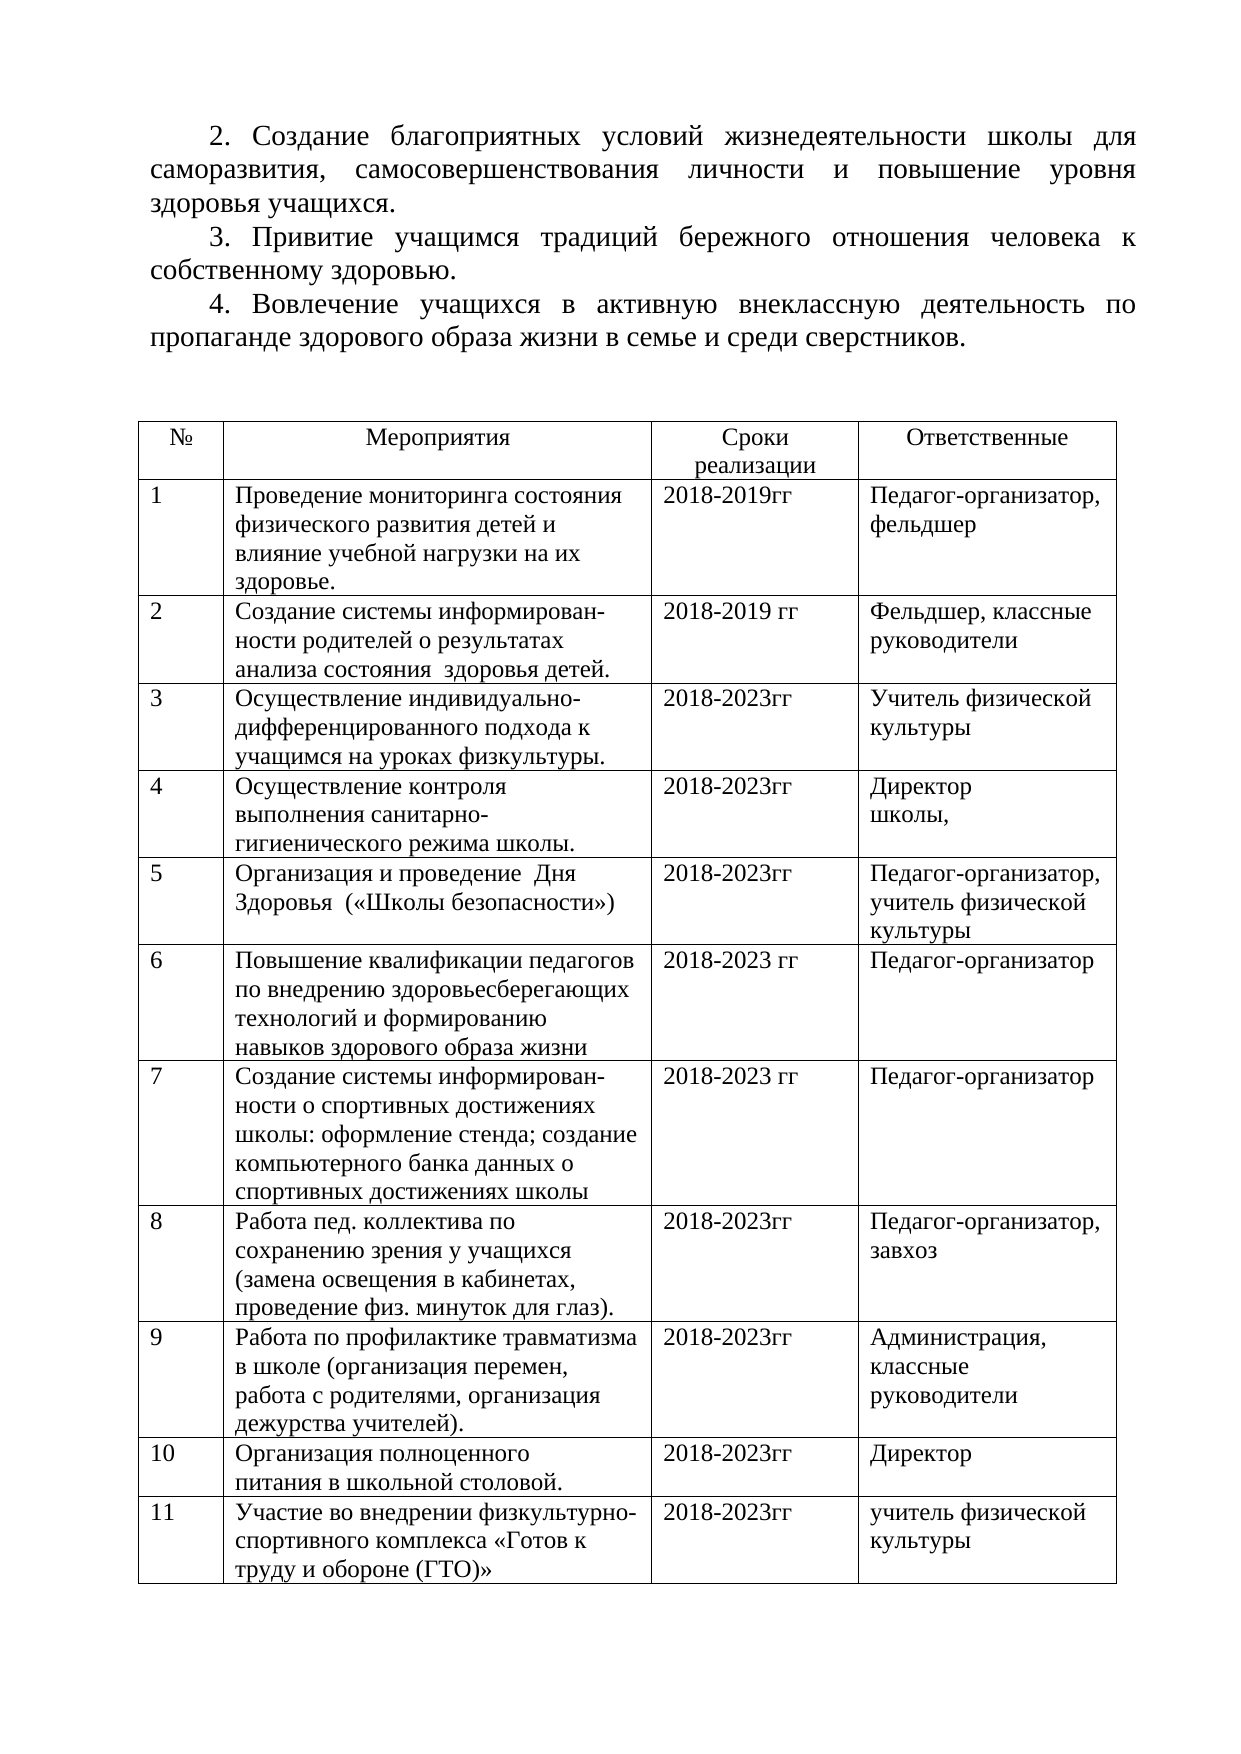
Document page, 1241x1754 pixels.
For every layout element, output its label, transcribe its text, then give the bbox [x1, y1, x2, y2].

table_cell Педагог-организатор, учитель физической культуры [859, 858, 1116, 944]
table_cell 2018-2023гг [652, 684, 858, 770]
table_header Сроки реализации [652, 422, 858, 479]
table_cell 10 [139, 1438, 223, 1496]
table_cell 2018-2023гг [652, 771, 858, 857]
table_cell Создание системы информирован-ности о спортивных достижениях школы: оформление стенда; создание компьютерного банка данных о спортивных достижениях школы [224, 1061, 651, 1205]
text 2. Создание благоприятных условий жизнедеятельности школы для саморазвития, самосовершенствования личности и повышение уровня здоровья учащихся. [150, 118, 1137, 219]
table_cell Директор школы, [859, 771, 1116, 857]
table_cell 2018-2023гг [652, 1438, 858, 1496]
table_cell 2018-2023гг [652, 858, 858, 944]
table_cell 3 [139, 684, 223, 770]
table_cell 5 [139, 858, 223, 944]
table_cell Осуществление индивидуально- дифференцированного подхода к учащимся на уроках физкультуры. [224, 684, 651, 770]
table_cell 6 [139, 945, 223, 1060]
table_header Мероприятия [224, 422, 651, 479]
table_cell Фельдшер, классные руководители [859, 596, 1116, 682]
table_cell 2018-2023 гг [652, 945, 858, 1060]
table_cell 2018-2023гг [652, 1497, 858, 1583]
table_cell 8 [139, 1206, 223, 1321]
table_cell Работа пед. коллектива по сохранению зрения у учащихся (замена освещения в кабинетах, проведение физ. минуток для глаз). [224, 1206, 651, 1321]
table_cell Педагог-организатор, фельдшер [859, 480, 1116, 595]
text 3. Привитие учащимся традиций бережного отношения человека к собственному здоровью. [150, 219, 1137, 286]
table_cell 1 [139, 480, 223, 595]
table_cell Участие во внедрении физкультурно-спортивного комплекса «Готов к труду и обороне (ГТО)» [224, 1497, 651, 1583]
table_cell Администрация, классные руководители [859, 1322, 1116, 1437]
table_cell 2018-2023гг [652, 1322, 858, 1437]
text 4. Вовлечение учащихся в активную внеклассную деятельность по пропаганде здорового образа жизни в семье и среди сверстников. [150, 286, 1137, 353]
table_cell учитель физической культуры [859, 1497, 1116, 1583]
table_cell Осуществление контроля выполнения санитарно-гигиенического режима школы. [224, 771, 651, 857]
table_cell 9 [139, 1322, 223, 1437]
table_header № [139, 422, 223, 479]
table_cell 7 [139, 1061, 223, 1205]
table_cell Организация полноценного питания в школьной столовой. [224, 1438, 651, 1496]
table_cell 2 [139, 596, 223, 682]
table_cell Учитель физической культуры [859, 684, 1116, 770]
table_cell 2018-2019гг [652, 480, 858, 595]
table_cell 2018-2023гг [652, 1206, 858, 1321]
table_cell Педагог-организатор, завхоз [859, 1206, 1116, 1321]
table_header Ответственные [859, 422, 1116, 479]
table_cell 11 [139, 1497, 223, 1583]
table_cell Организация и проведение Дня Здоровья («Школы безопасности») [224, 858, 651, 944]
table_cell Создание системы информирован-ности родителей о результатах анализа состояния здоровья детей. [224, 596, 651, 682]
table_cell 2018-2019 гг [652, 596, 858, 682]
table_cell Педагог-организатор [859, 1061, 1116, 1205]
table_cell Директор [859, 1438, 1116, 1496]
table_cell Повышение квалификации педагогов по внедрению здоровьесберегающих технологий и формированию навыков здорового образа жизни [224, 945, 651, 1060]
table_cell Проведение мониторинга состояния физического развития детей и влияние учебной нагрузки на их здоровье. [224, 480, 651, 595]
table_cell Работа по профилактике травматизма в школе (организация перемен, работа с родителями, организация дежурства учителей). [224, 1322, 651, 1437]
table_cell 4 [139, 771, 223, 857]
table_cell Педагог-организатор [859, 945, 1116, 1060]
table_cell 2018-2023 гг [652, 1061, 858, 1205]
